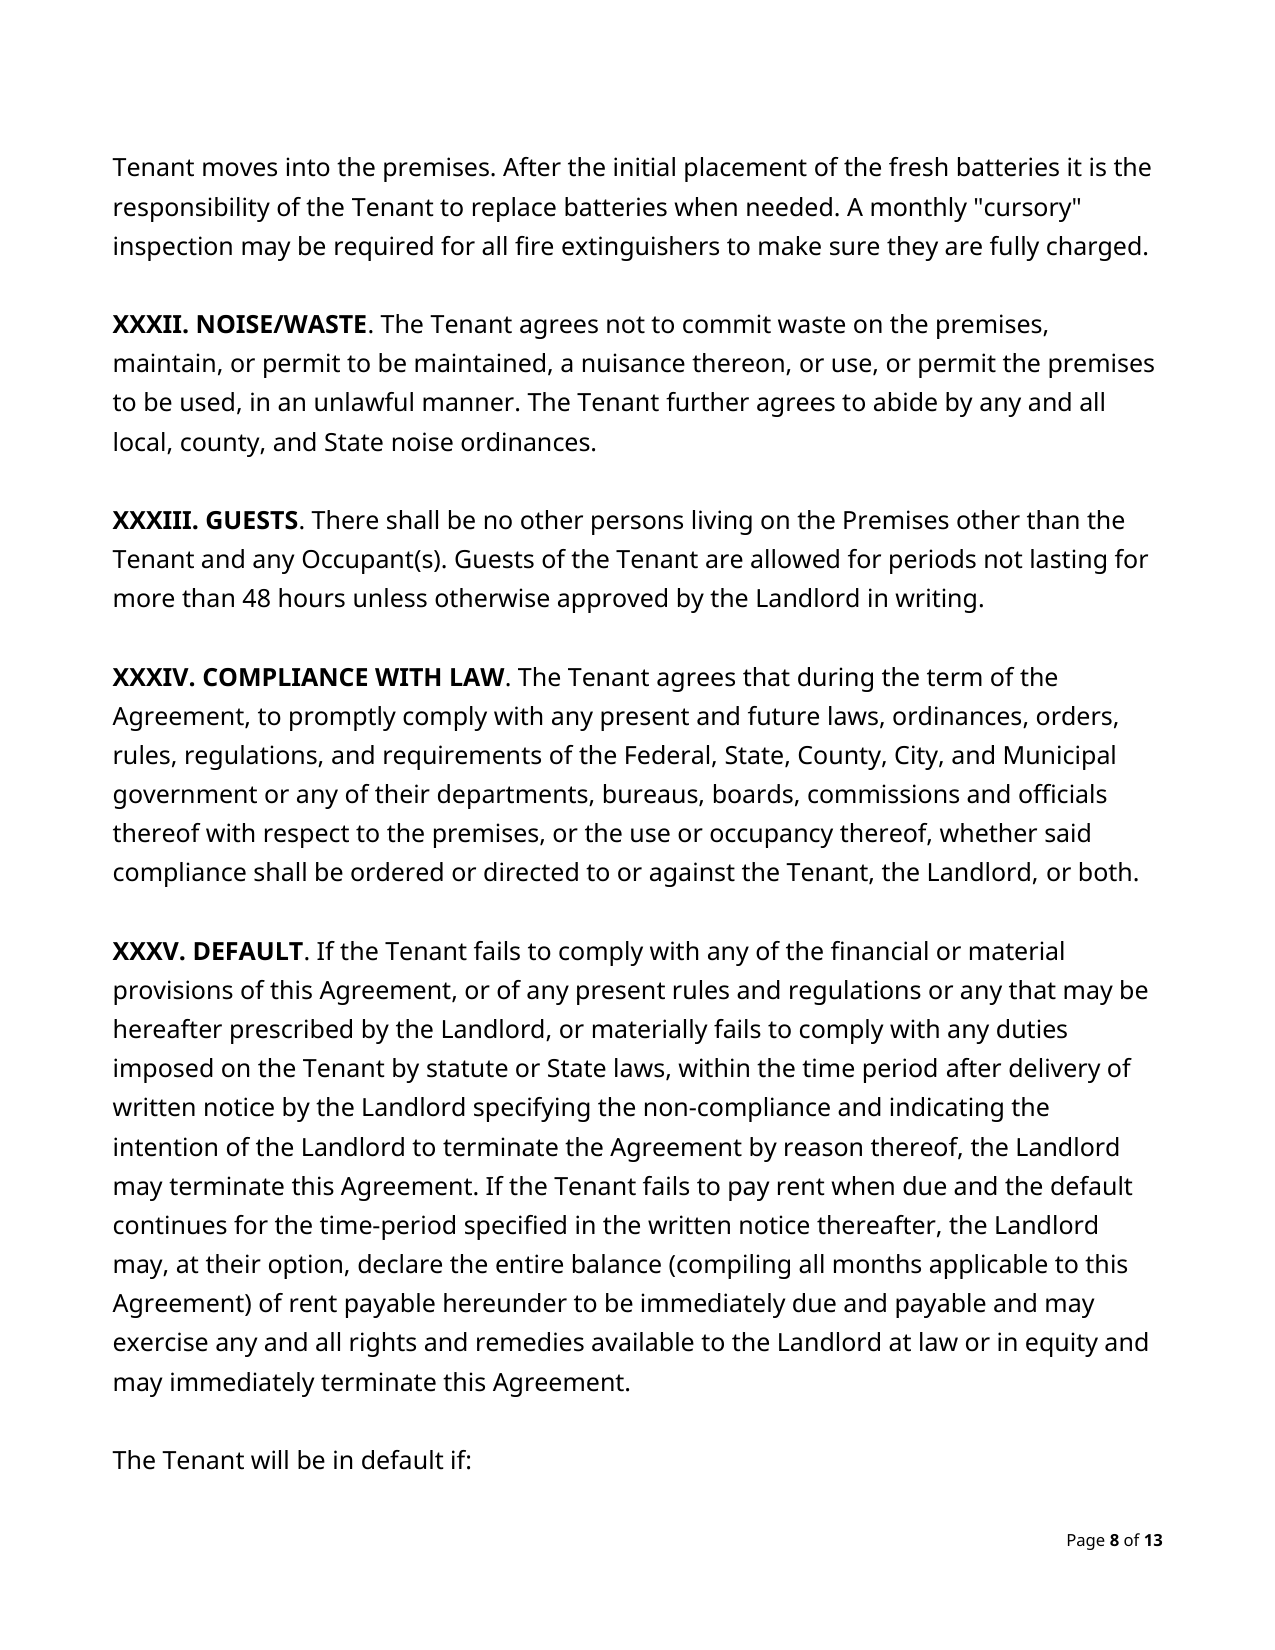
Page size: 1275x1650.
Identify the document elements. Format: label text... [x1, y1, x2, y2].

text The Tenant will be in default if: [112, 1442, 1162, 1477]
text XXXII. NOISE/WASTE. The Tenant agrees not to commit waste on the premises, maintain, or permit to be maintained, a nuisance thereon, or use, or permit the premises to be used, in an unlawful manner. The Tenant further agrees to abide by any and all local, county, and State noise ordinances. [112, 307, 1162, 458]
text XXXV. DEFAULT. If the Tenant fails to comply with any of the financial or material provisions of this Agreement, or of any present rules and regulations or any that may be hereafter prescribed by the Landlord, or materially fails to comply with any duties imposed on the Tenant by statute or State laws, within the time period after delivery of written notice by the Landlord specifying the non-compliance and indicating the intention of the Landlord to terminate the Agreement by reason thereof, the Landlord may terminate this Agreement. If the Tenant fails to pay rent when due and the default continues for the time-period specified in the written notice thereafter, the Landlord may, at their option, declare the entire balance (compiling all months applicable to this Agreement) of rent payable hereunder to be immediately due and payable and may exercise any and all rights and remedies available to the Landlord at law or in equity and may immediately terminate this Agreement. [112, 933, 1162, 1398]
text XXXIV. COMPLIANCE WITH LAW. The Tenant agrees that during the term of the Agreement, to promptly comply with any present and future laws, ordinances, orders, rules, regulations, and requirements of the Federal, State, County, City, and Municipal government or any of their departments, bureaus, boards, commissions and officials thereof with respect to the premises, or the use or occupancy thereof, whether said compliance shall be ordered or directed to or against the Tenant, the Landlord, or both. [112, 659, 1162, 889]
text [112, 150, 1162, 262]
text XXXIII. GUESTS. There shall be no other persons living on the Premises other than the Tenant and any Occupant(s). Guests of the Tenant are allowed for periods not lasting for more than 48 hours unless otherwise approved by the Landlord in writing. [112, 502, 1162, 615]
